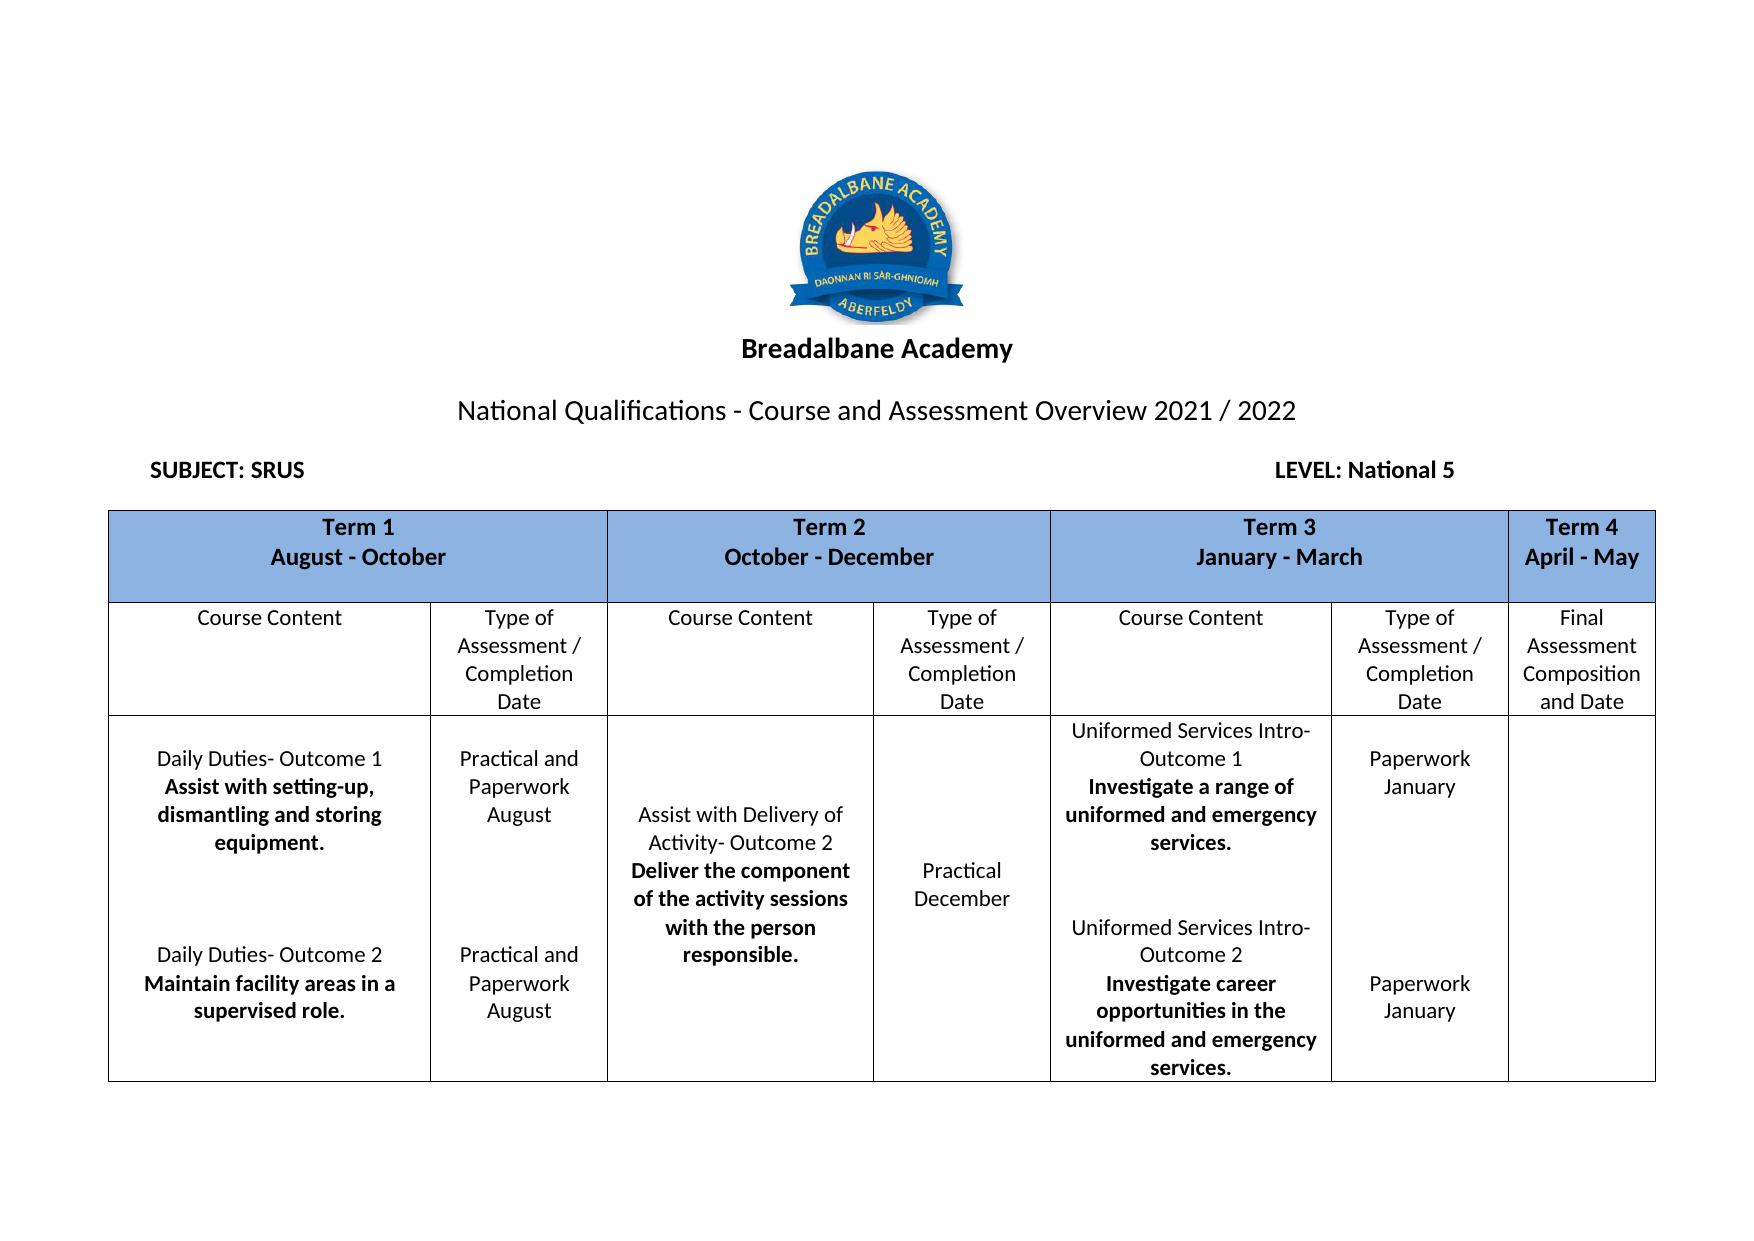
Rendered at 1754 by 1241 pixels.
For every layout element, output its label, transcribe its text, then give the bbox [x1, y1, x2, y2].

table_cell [109, 716, 430, 1081]
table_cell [1332, 716, 1508, 1081]
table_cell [1051, 716, 1331, 1081]
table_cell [608, 716, 873, 1081]
table_header Term 4 April - May [1509, 511, 1655, 602]
text SUBJECT: SRUS LEVEL: National 5 [150, 454, 1604, 484]
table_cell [874, 716, 1050, 1081]
table_cell Final Assessment Composition and Date [1509, 603, 1655, 715]
table_header Term 1 August - October [109, 511, 607, 602]
table_cell Type of Assessment / Completion Date [1332, 603, 1508, 715]
table_cell Course Content [608, 603, 873, 715]
text National Qualifications - Course and Assessment Overview 2021 / 2022 [150, 392, 1604, 428]
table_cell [431, 716, 607, 1081]
table_cell Type of Assessment / Completion Date [874, 603, 1050, 715]
table_cell Course Content [1051, 603, 1331, 715]
table_header Term 3 January - March [1051, 511, 1508, 602]
table_cell Type of Assessment / Completion Date [431, 603, 607, 715]
table_cell Course Content [109, 603, 430, 715]
text Breadalbane Academy [150, 150, 1604, 366]
table_cell [1509, 716, 1655, 1081]
picture [789, 167, 964, 325]
table_header Term 2 October - December [608, 511, 1050, 602]
